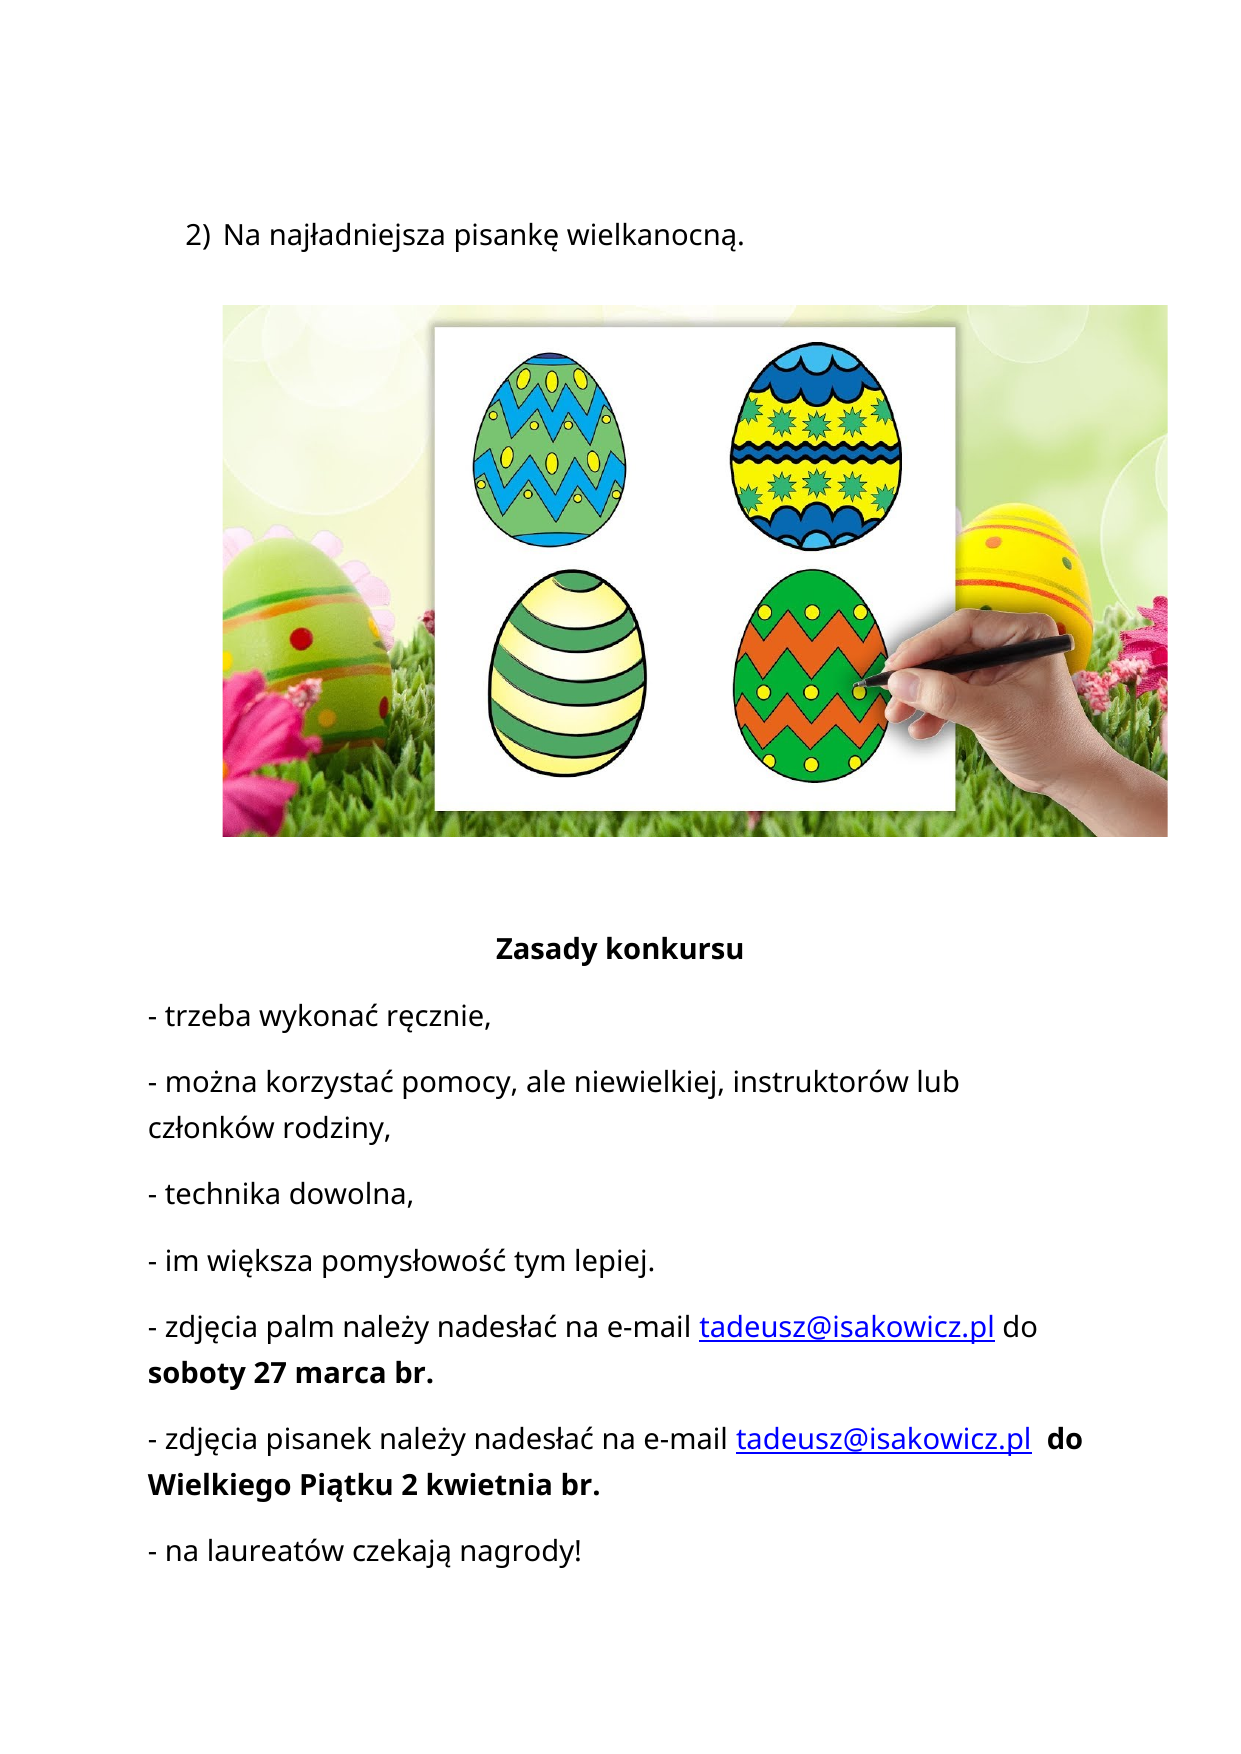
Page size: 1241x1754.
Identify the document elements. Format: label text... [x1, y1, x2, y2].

text - technika dowolna, [148, 1173, 1093, 1213]
picture [222, 305, 1168, 837]
text - można korzystać pomocy, ale niewielkiej, instruktorów lub członków rodziny, [148, 1061, 1093, 1147]
text - trzeba wykonać ręcznie, [148, 995, 1093, 1034]
text Zasady konkursu [148, 928, 1093, 968]
text - zdjęcia palm należy nadesłać na e-mail tadeusz@isakowicz.pl do soboty 27 marca br. [148, 1306, 1093, 1392]
text - zdjęcia pisanek należy nadesłać na e-mail tadeusz@isakowicz.pl do Wielkiego Piątku 2 kwietnia br. [148, 1418, 1093, 1504]
text - na laureatów czekają nagrody! [148, 1530, 1093, 1570]
list Na najładniejsza pisankę wielkanocną. [185, 214, 1093, 254]
text - im większa pomysłowość tym lepiej. [148, 1240, 1093, 1279]
